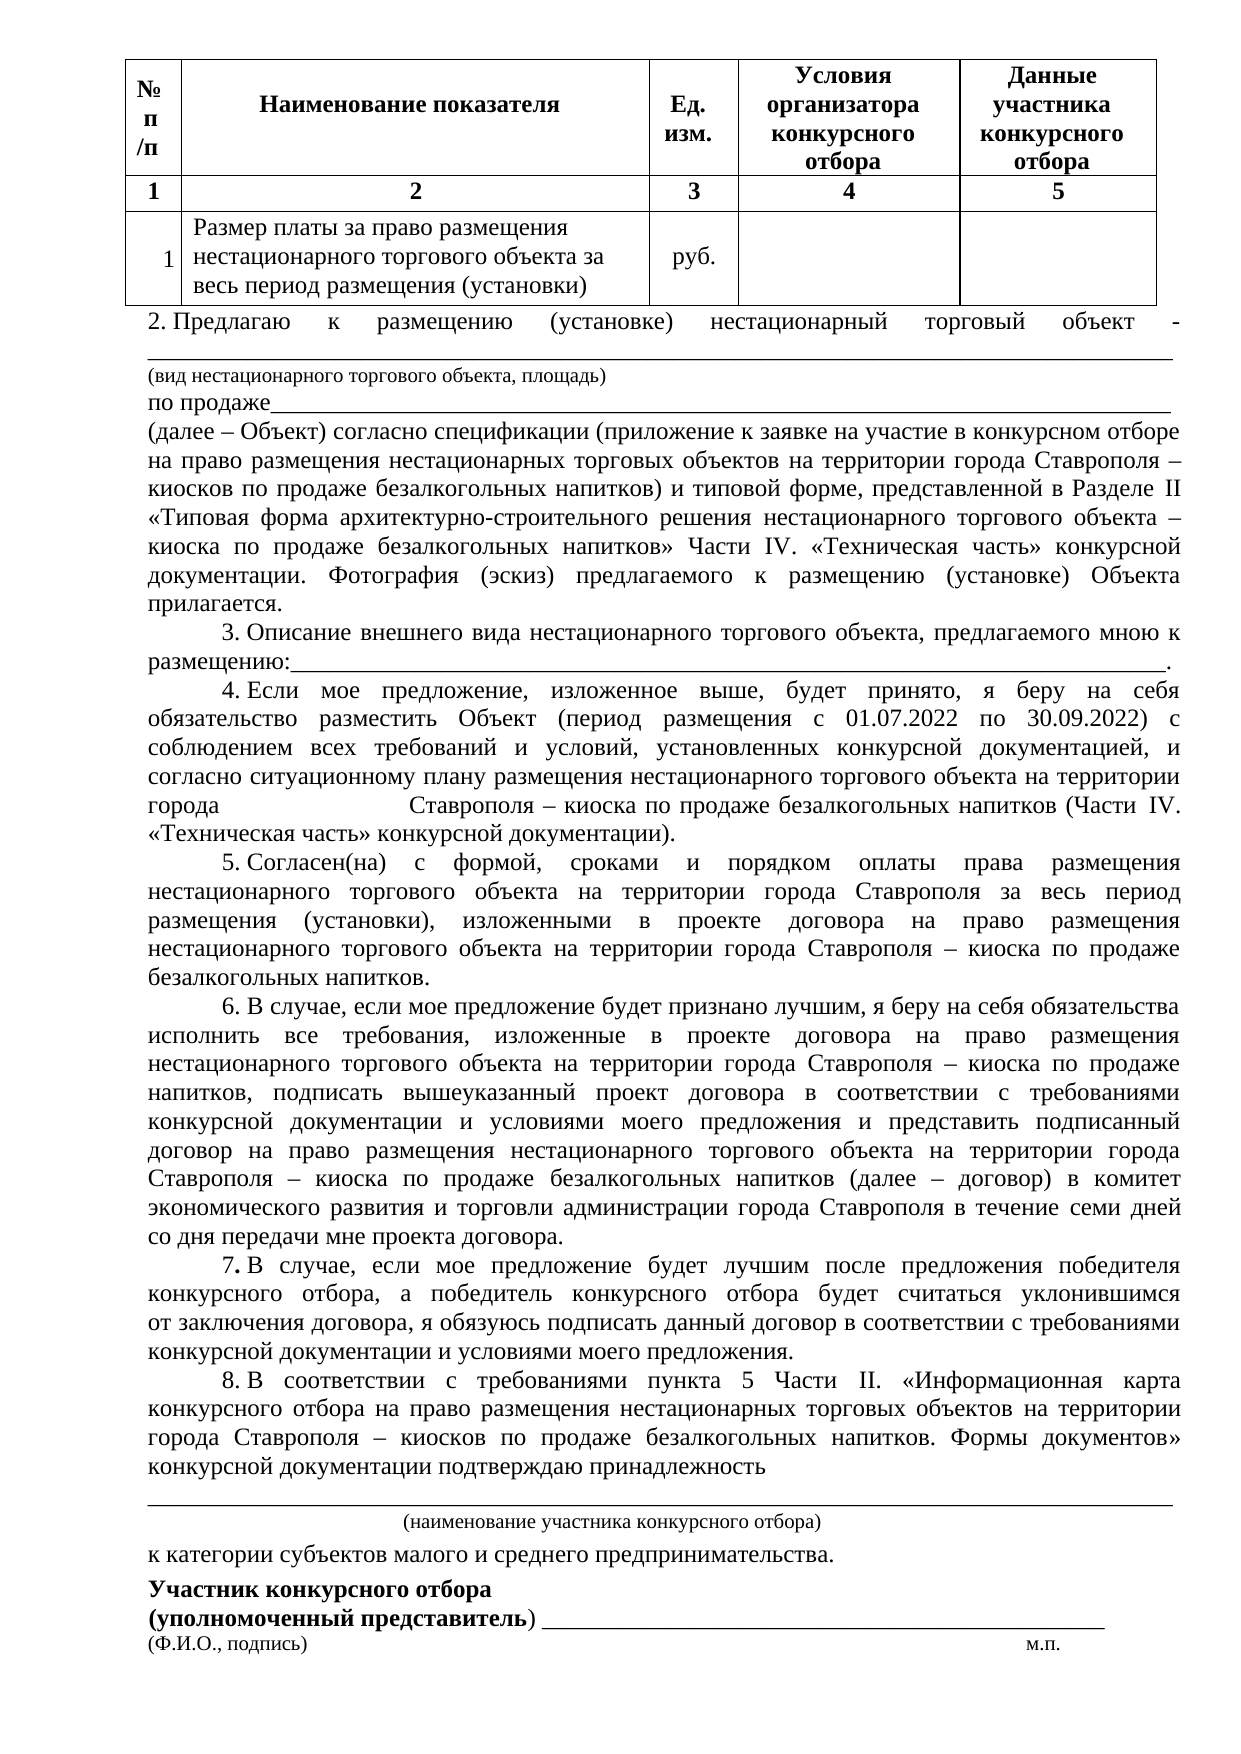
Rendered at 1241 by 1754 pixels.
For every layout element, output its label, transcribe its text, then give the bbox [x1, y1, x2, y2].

table_cell [961, 212, 1156, 305]
text 6. В случае, если мое предложение будет признано лучшим, я беру на себя обязательства исполнить все требования, изложенные в проекте договора на право размещения нестационарного торгового объекта на территории города Ставрополя – киоска по продаже напитков, подписать вышеуказанный проект договора в соответствии с требованиями конкурсной документации и условиями моего предложения и представить подписанный договор на право размещения нестационарного торгового объекта на территории города Ставрополя – киоска по продаже безалкогольных напитков (далее – договор) в комитет экономического развития и торговли администрации города Ставрополя в течение семи дней со дня передачи мне проекта договора. [148, 991, 1181, 1250]
text к категории субъектов малого и среднего предпринимательства. [148, 1539, 1181, 1568]
table_cell 3 [650, 176, 738, 211]
table_cell руб. [650, 212, 738, 305]
table_header Ед. изм. [650, 60, 738, 175]
table_header Условия организатора конкурсного отбора [739, 60, 959, 175]
text (наименование участника конкурсного отбора) [148, 1508, 1181, 1533]
text 2. Предлагаю к размещению (установке) нестационарный торговый объект - __________________________________________________________________________________ (вид нестационарного торгового объекта, площадь) [148, 306, 1181, 387]
text 3. Описание внешнего вида нестационарного торгового объекта, предлагаемого мною к размещению:______________________________________________________________________. [148, 617, 1181, 675]
table_header Данные участника конкурсного отбора [961, 60, 1156, 175]
table_header Наименование показателя [182, 60, 649, 175]
text по продаже________________________________________________________________________ (далее – Объект) согласно спецификации (приложение к заявке на участие в конкурсном отборе на право размещения нестационарных торговых объектов на территории города Ставрополя – киосков по продаже безалкогольных напитков) и типовой форме, представленной в Разделе II «Типовая форма архитектурно-строительного решения нестационарного торгового объекта – киоска по продаже безалкогольных напитков» Части IV. «Техническая часть» конкурсной документации. Фотография (эскиз) предлагаемого к размещению (установке) Объекта прилагается. [148, 387, 1181, 617]
text 4. Если мое предложение, изложенное выше, будет принято, я беру на себя обязательство разместить Объект (период размещения с 01.07.2022 по 30.09.2022) с соблюдением всех требований и условий, установленных конкурсной документацией, и согласно ситуационному плану размещения нестационарного торгового объекта на территории города Ставрополя – киоска по продаже безалкогольных напитков (Части IV. «Техническая часть» конкурсной документации). [148, 675, 1181, 847]
text (уполномоченный представитель) _____________________________________________ [148, 1603, 1169, 1631]
text 7. В случае, если мое предложение будет лучшим после предложения победителя конкурсного отбора, а победитель конкурсного отбора будет считаться уклонившимся от заключения договора, я обязуюсь подписать данный договор в соответствии с требованиями конкурсной документации и условиями моего предложения. [148, 1250, 1181, 1365]
text Участник конкурсного отбора [148, 1574, 1169, 1603]
table_cell Размер платы за право размещения нестационарного торгового объекта за весь период размещения (установки) [182, 212, 649, 305]
table_cell 2 [182, 176, 649, 211]
text (Ф.И.О., подпись) м.п. [148, 1631, 1181, 1655]
table_header № п/п [126, 60, 181, 175]
text 8. В соответствии с требованиями пункта 5 Части II. «Информационная карта конкурсного отбора на право размещения нестационарных торговых объектов на территории города Ставрополя – киосков по продаже безалкогольных напитков. Формы документов» конкурсной документации подтверждаю принадлежность __________________________________________________________________________________ [148, 1365, 1181, 1508]
table_cell [739, 212, 959, 305]
table_cell 5 [961, 176, 1156, 211]
table_cell 1 [126, 212, 181, 305]
table_cell 4 [739, 176, 959, 211]
table_cell 1 [126, 176, 181, 211]
text 5. Согласен(на) с формой, сроками и порядком оплаты права размещения нестационарного торгового объекта на территории города Ставрополя за весь период размещения (установки), изложенными в проекте договора на право размещения нестационарного торгового объекта на территории города Ставрополя – киоска по продаже безалкогольных напитков. [148, 847, 1181, 991]
